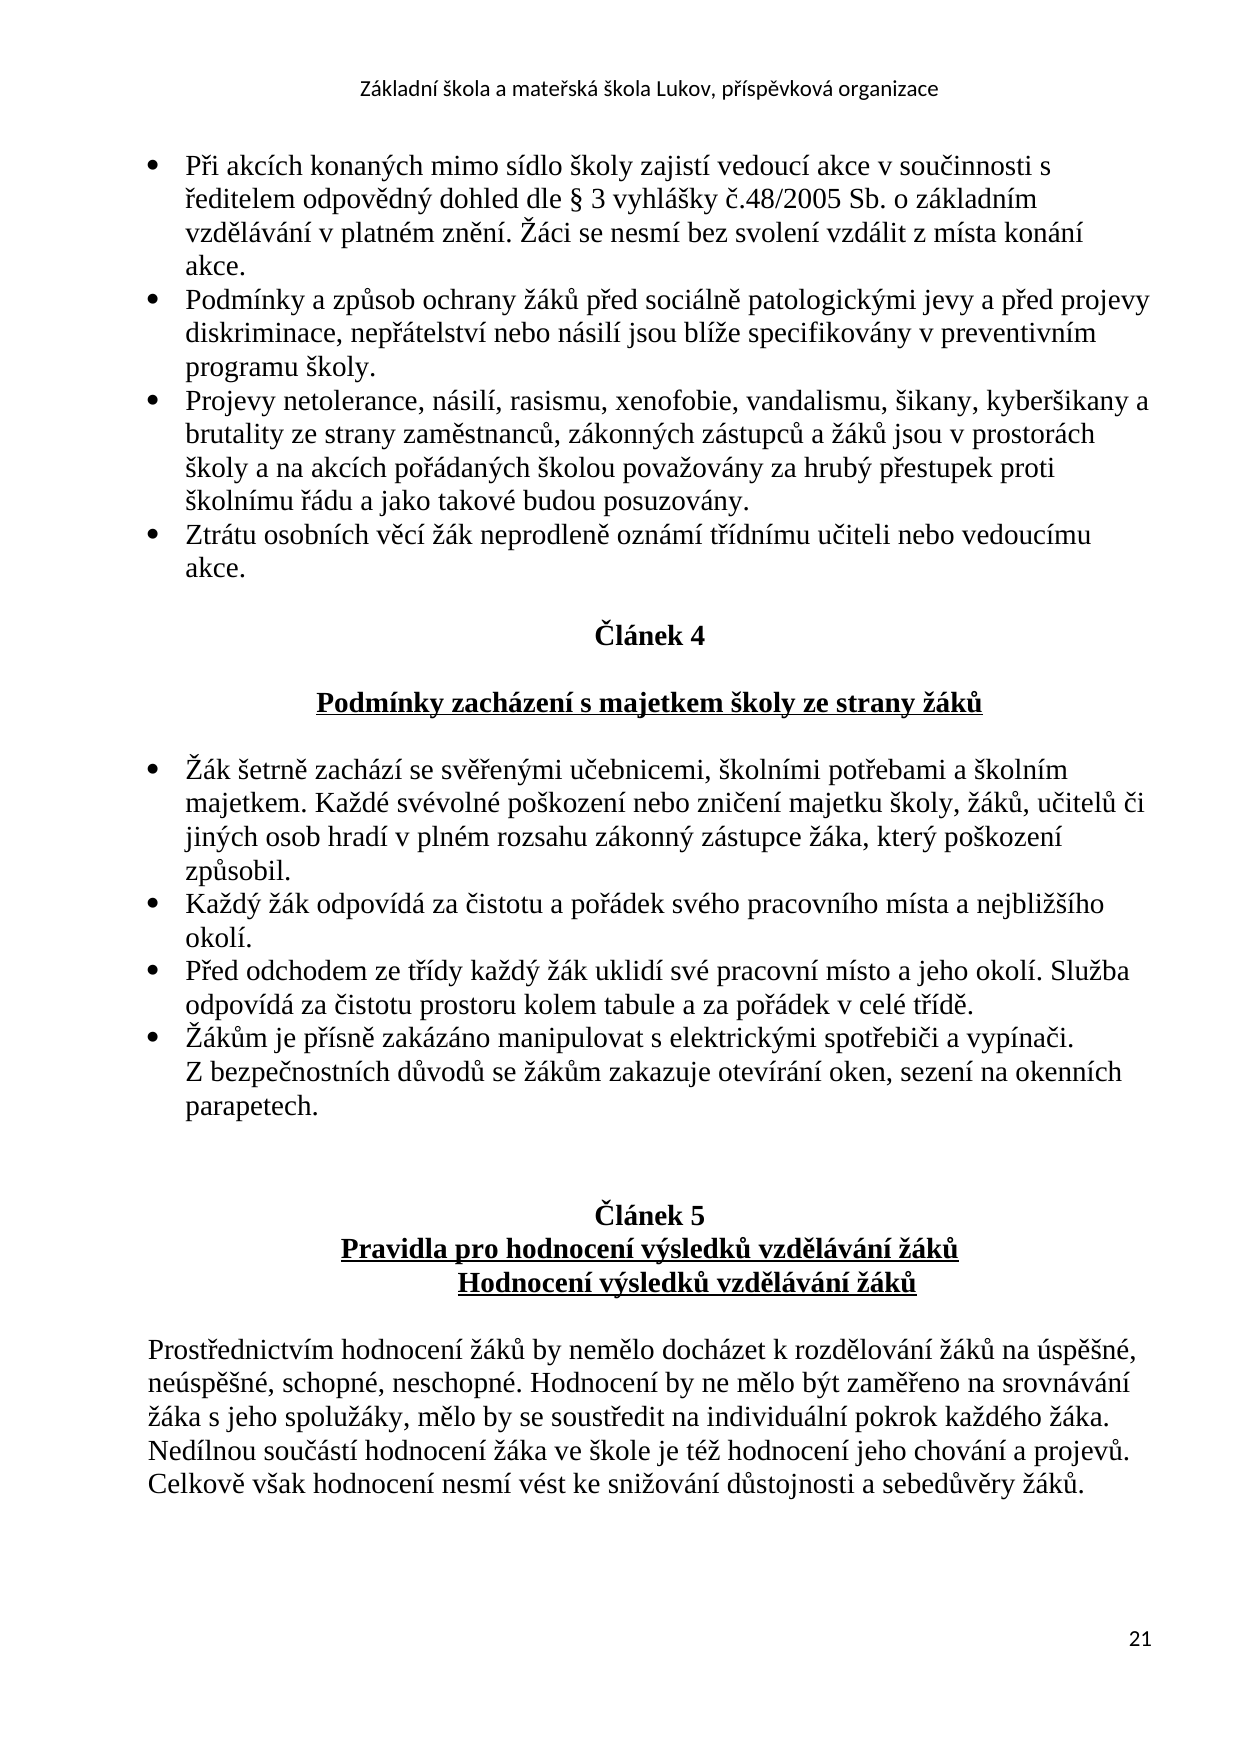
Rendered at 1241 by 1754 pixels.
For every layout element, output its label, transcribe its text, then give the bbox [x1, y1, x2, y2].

text Podmínky zacházení s majetkem školy ze strany žáků [148, 685, 1152, 718]
text Článek 5 [148, 1198, 1152, 1231]
list Projevy netolerance, násilí, rasismu, xenofobie, vandalismu, šikany, kyberšikany a brutality ze strany zaměstnanců, zákonných zástupců a žáků jsou v prostorách školy a na akcích pořádaných školou považovány za hrubý přestupek proti školnímu řádu a jako takové budou posuzovány. [148, 383, 1152, 517]
list Podmínky a způsob ochrany žáků před sociálně patologickými jevy a před projevy diskriminace, nepřátelství nebo násilí jsou blíže specifikovány v preventivním programu školy. [148, 282, 1152, 383]
text Článek 4 [148, 618, 1152, 651]
text Pravidla pro hodnocení výsledků vzdělávání žáků [148, 1231, 1152, 1265]
list Každý žák odpovídá za čistotu a pořádek svého pracovního místa a nejbližšího okolí. [148, 886, 1152, 953]
list Žák šetrně zachází se svěřenými učebnicemi, školními potřebami a školním majetkem. Každé svévolné poškození nebo zničení majetku školy, žáků, učitelů či jiných osob hradí v plném rozsahu zákonný zástupce žáka, který poškození způsobil. [148, 752, 1152, 886]
list Žákům je přísně zakázáno manipulovat s elektrickými spotřebiči a vypínači. Z bezpečnostních důvodů se žákům zakazuje otevírání oken, sezení na okenních parapetech. [148, 1021, 1152, 1121]
text Prostřednictvím hodnocení žáků by nemělo docházet k rozdělování žáků na úspěšné, neúspěšné, schopné, neschopné. Hodnocení by ne mělo být zaměřeno na srovnávání žáka s jeho spolužáky, mělo by se soustředit na individuální pokrok každého žáka. Nedílnou součástí hodnocení žáka ve škole je též hodnocení jeho chování a projevů. Celkově však hodnocení nesmí vést ke snižování důstojnosti a sebedůvěry žáků. [148, 1332, 1152, 1500]
list Ztrátu osobních věcí žák neprodleně oznámí třídnímu učiteli nebo vedoucímu akce. [148, 517, 1152, 584]
list Hodnocení výsledků vzdělávání žáků [223, 1265, 1152, 1298]
list Při akcích konaných mimo sídlo školy zajistí vedoucí akce v součinnosti s ředitelem odpovědný dohled dle § 3 vyhlášky č.48/2005 Sb. o základním vzdělávání v platném znění. Žáci se nesmí bez svolení vzdálit z místa konání akce. [148, 148, 1152, 282]
list Před odchodem ze třídy každý žák uklidí své pracovní místo a jeho okolí. Služba odpovídá za čistotu prostoru kolem tabule a za pořádek v celé třídě. [148, 953, 1152, 1021]
